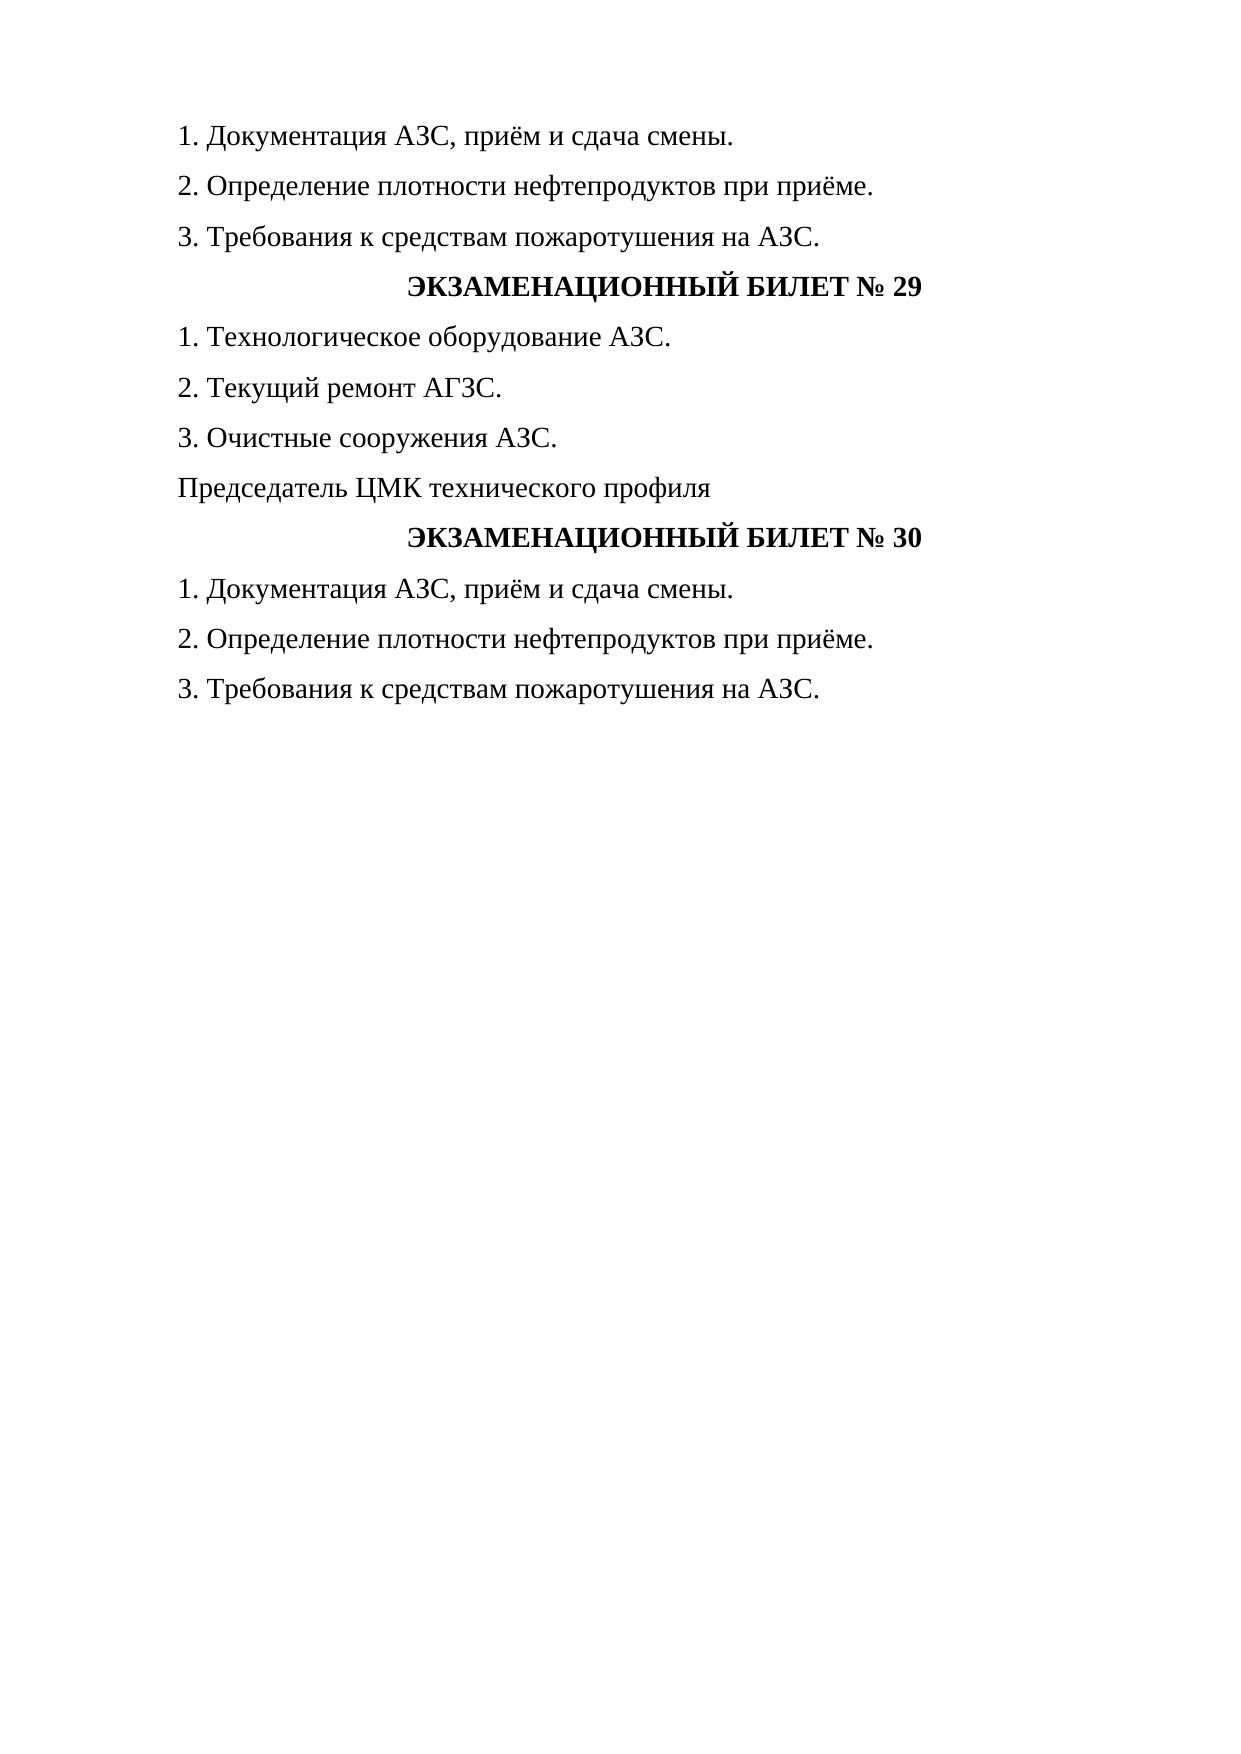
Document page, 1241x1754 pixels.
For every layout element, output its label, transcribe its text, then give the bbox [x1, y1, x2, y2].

text 2. Определение плотности нефтепродуктов при приёме. [177, 621, 1152, 655]
text ЭКЗАМЕНАЦИОННЫЙ БИЛЕТ № 29 [177, 269, 1152, 303]
text 2. Текущий ремонт АГЗС. [177, 370, 1152, 403]
text 3. Требования к средствам пожаротушения на АЗС. [177, 219, 1152, 252]
text 1. Технологическое оборудование АЗС. [177, 319, 1152, 353]
text ЭКЗАМЕНАЦИОННЫЙ БИЛЕТ № 30 [177, 521, 1152, 554]
text 1. Документация АЗС, приём и сдача смены. [177, 118, 1152, 152]
text 3. Требования к средствам пожаротушения на АЗС. [177, 672, 1152, 705]
text 1. Документация АЗС, приём и сдача смены. [177, 571, 1152, 604]
text 2. Определение плотности нефтепродуктов при приёме. [177, 168, 1152, 202]
text 3. Очистные сооружения АЗС. [177, 420, 1152, 453]
text Председатель ЦМК технического профиля [177, 470, 1152, 504]
